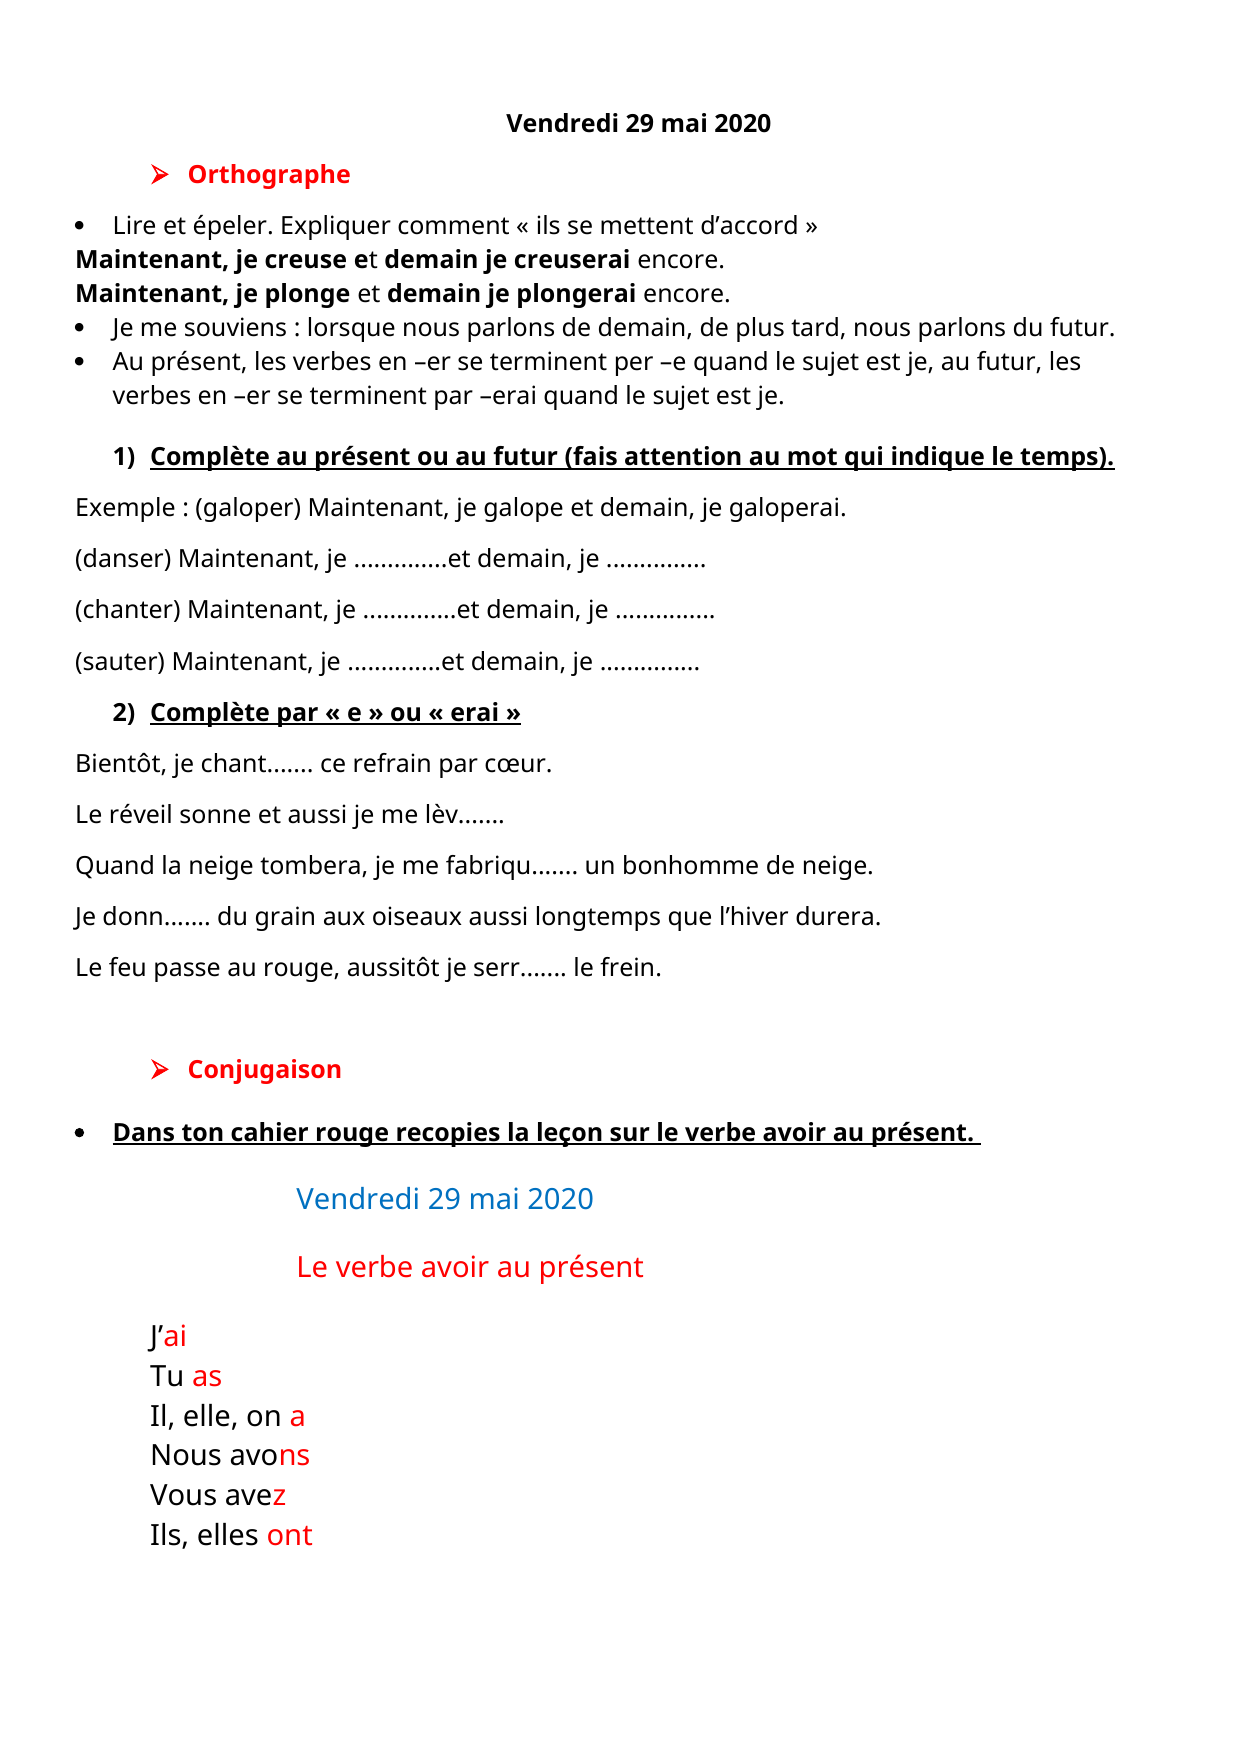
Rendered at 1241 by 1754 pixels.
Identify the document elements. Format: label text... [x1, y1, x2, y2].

list Dans ton cahier rouge recopies la leçon sur le verbe avoir au présent. [75, 1115, 1165, 1149]
text Le réveil sonne et aussi je me lèv....... [75, 796, 1165, 830]
text Vendredi 29 mai 2020 [112, 106, 1165, 139]
text Ils, elles ont [150, 1514, 1165, 1554]
list Conjugaison [150, 1051, 1165, 1086]
text Maintenant, je creuse et demain je creuserai encore. [75, 242, 1165, 276]
text Quand la neige tombera, je me fabriqu....... un bonhomme de neige. [75, 847, 1165, 881]
text Nous avons [150, 1435, 1165, 1474]
text Vendredi 29 mai 2020 [224, 1178, 1165, 1218]
text Le verbe avoir au présent [224, 1247, 1165, 1286]
text J’ai [150, 1316, 1165, 1355]
text Je donn....... du grain aux oiseaux aussi longtemps que l’hiver durera. [75, 898, 1165, 932]
text Exemple : (galoper) Maintenant, je galope et demain, je galoperai. [75, 490, 1165, 524]
list Lire et épeler. Expliquer comment « ils se mettent d’accord » [75, 208, 1165, 242]
text Bientôt, je chant....... ce refrain par cœur. [75, 745, 1165, 779]
list Au présent, les verbes en –er se terminent per –e quand le sujet est je, au futur, les verbes en –er se terminent par –erai quand le sujet est je. [75, 344, 1165, 412]
text Vous avez [150, 1474, 1165, 1514]
text Tu as [150, 1355, 1165, 1395]
list Orthographe [150, 157, 1165, 191]
list Complète par « e » ou « erai » [112, 694, 1165, 728]
text Il, elle, on a [150, 1395, 1165, 1435]
text Maintenant, je plonge et demain je plongerai encore. [75, 276, 1165, 310]
text (chanter) Maintenant, je ..............et demain, je ............... [75, 592, 1165, 626]
text (sauter) Maintenant, je ..............et demain, je ............... [75, 643, 1165, 677]
list Complète au présent ou au futur (fais attention au mot qui indique le temps). [112, 439, 1165, 473]
text Le feu passe au rouge, aussitôt je serr....... le frein. [75, 949, 1165, 983]
text (danser) Maintenant, je ..............et demain, je ............... [75, 541, 1165, 575]
list Je me souviens : lorsque nous parlons de demain, de plus tard, nous parlons du futur. [75, 310, 1165, 344]
